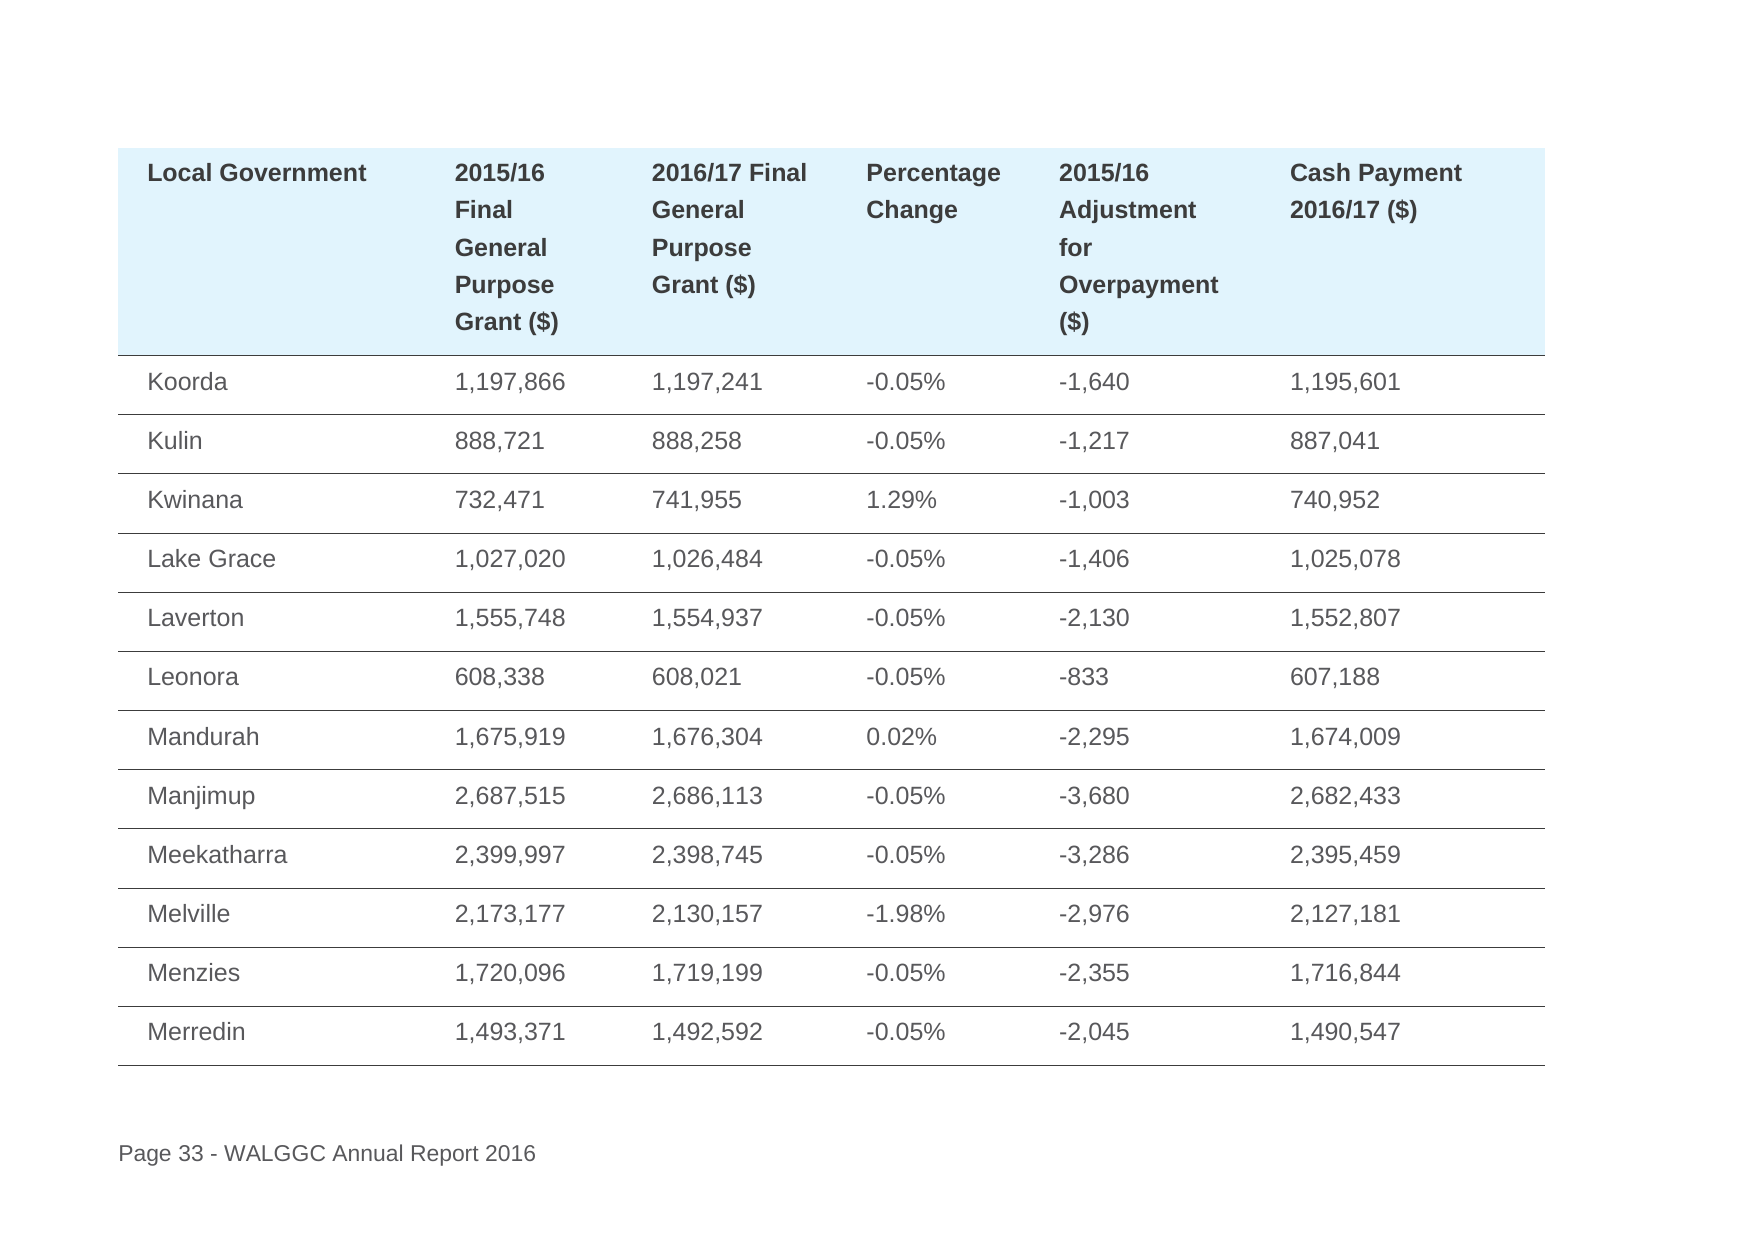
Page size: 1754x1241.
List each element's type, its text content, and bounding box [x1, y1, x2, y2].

table_cell -3,286 [1030, 829, 1261, 887]
table_cell -833 [1030, 652, 1261, 710]
table_cell 2,130,157 [623, 889, 837, 947]
table_cell -0.05% [837, 593, 1030, 651]
table_cell Merredin [118, 1007, 426, 1065]
table_cell -2,355 [1030, 948, 1261, 1006]
table_cell -2,295 [1030, 711, 1261, 769]
table_cell 2,395,459 [1261, 829, 1545, 887]
table_cell 1,490,547 [1261, 1007, 1545, 1065]
table_cell 608,338 [426, 652, 623, 710]
table_cell 2,687,515 [426, 770, 623, 828]
table_cell 888,258 [623, 415, 837, 473]
table_cell 741,955 [623, 474, 837, 532]
table_cell Melville [118, 889, 426, 947]
table_cell 1,716,844 [1261, 948, 1545, 1006]
table_cell -0.05% [837, 829, 1030, 887]
table_header Percentage Change [837, 148, 1030, 355]
table_cell 2,173,177 [426, 889, 623, 947]
table_cell 1,719,199 [623, 948, 837, 1006]
table_cell -1,003 [1030, 474, 1261, 532]
table_cell Meekatharra [118, 829, 426, 887]
table_cell -1,406 [1030, 534, 1261, 592]
table_cell 1,197,241 [623, 356, 837, 414]
table_cell 732,471 [426, 474, 623, 532]
table_header 2016/17 Final General Purpose Grant ($) [623, 148, 837, 355]
table_cell 1,552,807 [1261, 593, 1545, 651]
table_cell 1,026,484 [623, 534, 837, 592]
table_cell 2,686,113 [623, 770, 837, 828]
table_cell Lake Grace [118, 534, 426, 592]
table_cell 887,041 [1261, 415, 1545, 473]
table_cell 888,721 [426, 415, 623, 473]
table_cell 1,197,866 [426, 356, 623, 414]
table_cell Menzies [118, 948, 426, 1006]
table_cell Mandurah [118, 711, 426, 769]
table_cell 1,554,937 [623, 593, 837, 651]
table_cell -2,130 [1030, 593, 1261, 651]
table_cell -0.05% [837, 770, 1030, 828]
table_cell -0.05% [837, 534, 1030, 592]
table_cell 2,399,997 [426, 829, 623, 887]
table_cell 1,720,096 [426, 948, 623, 1006]
table_cell 1,676,304 [623, 711, 837, 769]
table_cell Leonora [118, 652, 426, 710]
table_cell Kulin [118, 415, 426, 473]
table_cell -0.05% [837, 1007, 1030, 1065]
table_cell Laverton [118, 593, 426, 651]
table_cell -1,217 [1030, 415, 1261, 473]
table_cell -1.98% [837, 889, 1030, 947]
table_cell 1,675,919 [426, 711, 623, 769]
table_cell 2,682,433 [1261, 770, 1545, 828]
table_cell 1,027,020 [426, 534, 623, 592]
table_cell -0.05% [837, 356, 1030, 414]
table_cell 607,188 [1261, 652, 1545, 710]
table_cell -0.05% [837, 652, 1030, 710]
table_header Cash Payment 2016/17 ($) [1261, 148, 1545, 355]
table_cell 2,127,181 [1261, 889, 1545, 947]
table_cell Kwinana [118, 474, 426, 532]
table_cell -0.05% [837, 948, 1030, 1006]
table_cell 1.29% [837, 474, 1030, 532]
table_cell -3,680 [1030, 770, 1261, 828]
table_cell 740,952 [1261, 474, 1545, 532]
table_cell -2,045 [1030, 1007, 1261, 1065]
table_cell 1,493,371 [426, 1007, 623, 1065]
table_header 2015/16 Adjustment for Overpayment ($) [1030, 148, 1261, 355]
table_cell 1,025,078 [1261, 534, 1545, 592]
table_cell 0.02% [837, 711, 1030, 769]
table_cell 2,398,745 [623, 829, 837, 887]
table_cell 1,555,748 [426, 593, 623, 651]
table_cell Koorda [118, 356, 426, 414]
table_header Local Government [118, 148, 426, 355]
table_cell -2,976 [1030, 889, 1261, 947]
table_cell 1,492,592 [623, 1007, 837, 1065]
table_cell 1,195,601 [1261, 356, 1545, 414]
table_cell Manjimup [118, 770, 426, 828]
table_cell -0.05% [837, 415, 1030, 473]
table_cell 1,674,009 [1261, 711, 1545, 769]
table_cell 608,021 [623, 652, 837, 710]
table_header 2015/16 Final General Purpose Grant ($) [426, 148, 623, 355]
table_cell -1,640 [1030, 356, 1261, 414]
